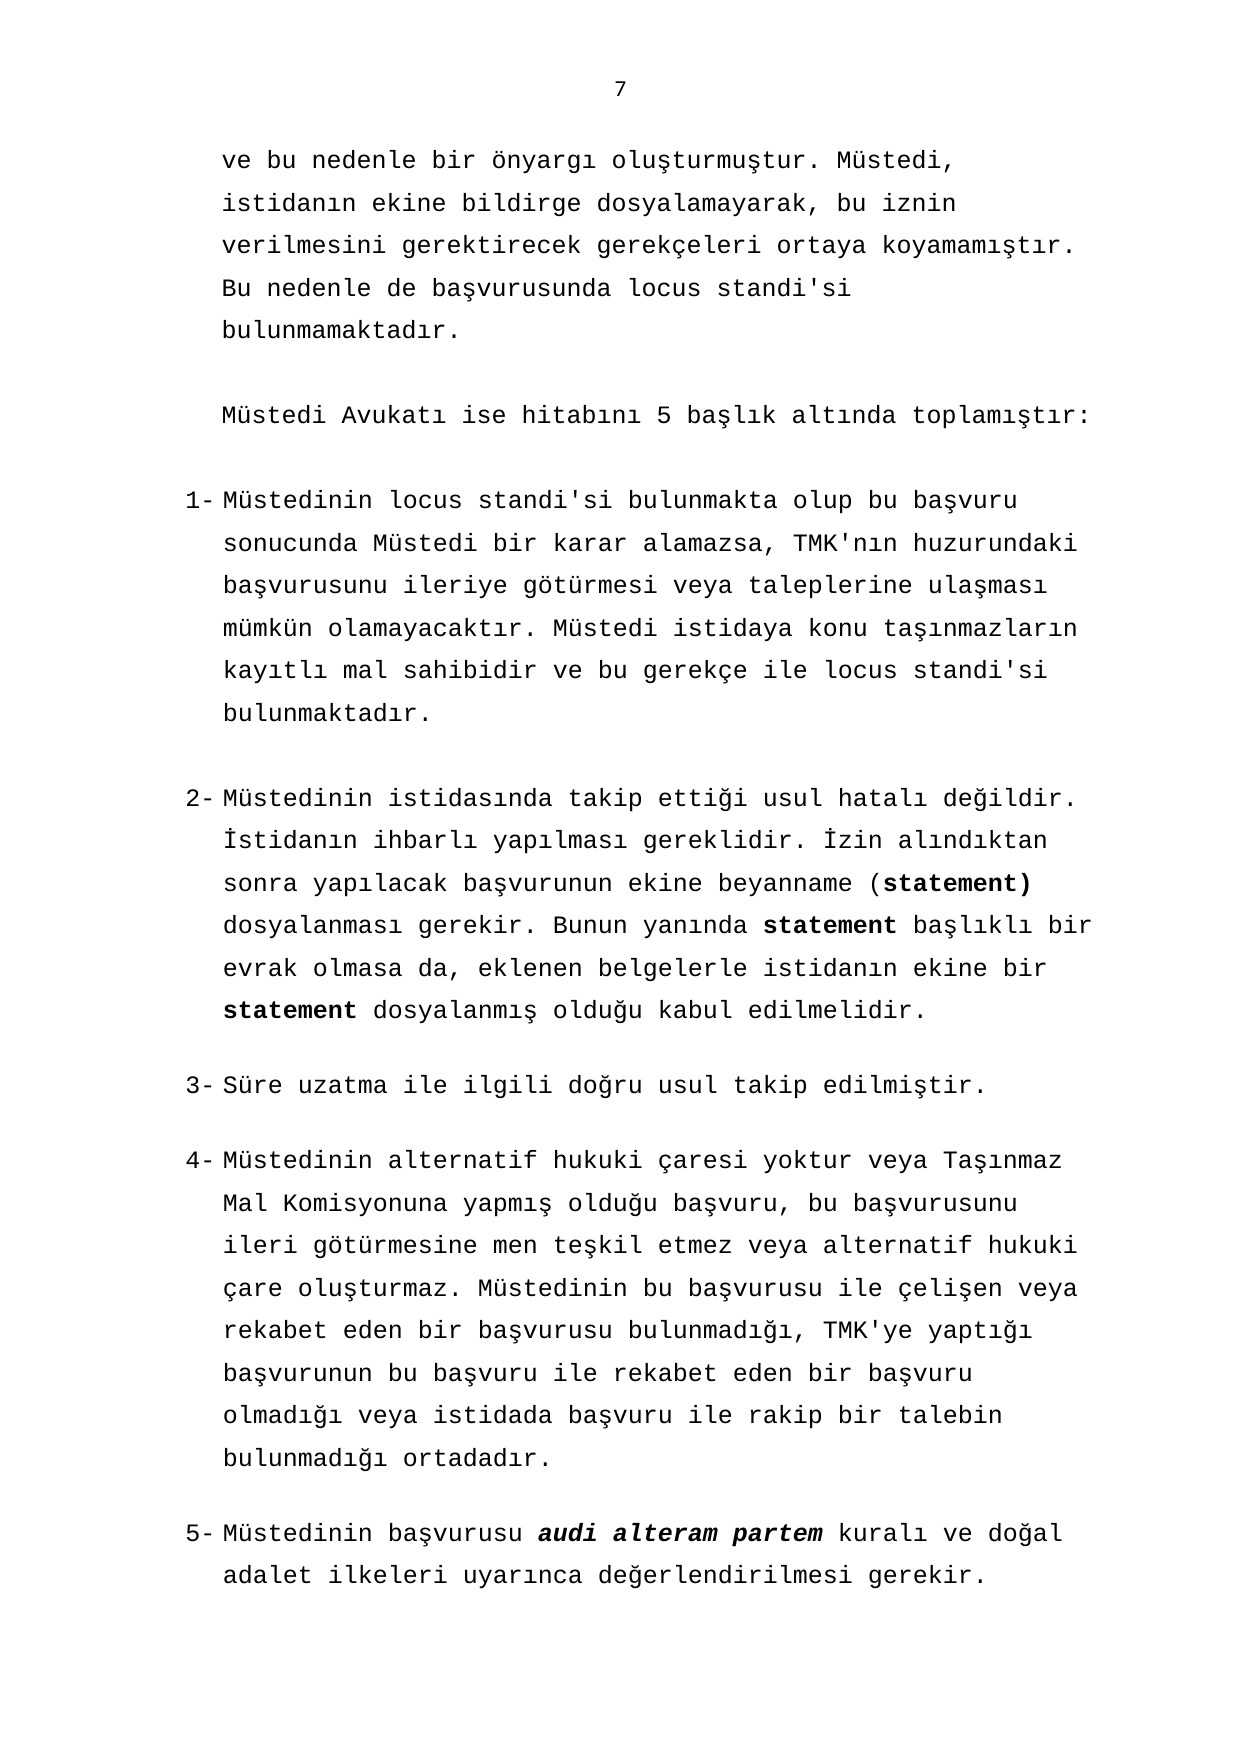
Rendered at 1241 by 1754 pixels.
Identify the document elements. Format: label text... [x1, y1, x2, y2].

text Müstedi Avukatı ise hitabını 5 başlık altında toplamıştır: [148, 403, 1093, 431]
list Müstedinin alternatif hukuki çaresi yoktur veya Taşınmaz Mal Komisyonuna yapmış olduğu başvuru, bu başvurusunu ileri götürmesine men teşkil etmez veya alternatif hukuki çare oluşturmaz. Müstedinin bu başvurusu ile çelişen veya rekabet eden bir başvurusu bulunmadığı, TMK'ye yaptığı başvurunun bu başvuru ile rekabet eden bir başvuru olmadığı veya istidada başvuru ile rakip bir talebin bulunmadığı ortadadır. [185, 1148, 1093, 1473]
list Müstedinin istidasında takip ettiği usul hatalı değildir. İstidanın ihbarlı yapılması gereklidir. İzin alındıktan sonra yapılacak başvurunun ekine beyanname (statement) dosyalanması gerekir. Bunun yanında statement başlıklı bir evrak olmasa da, eklenen belgelerle istidanın ekine bir statement dosyalanmış olduğu kabul edilmelidir. [185, 785, 1093, 1026]
list Süre uzatma ile ilgili doğru usul takip edilmiştir. [185, 1073, 1093, 1101]
list Müstedinin locus standi'si bulunmakta olup bu başvuru sonucunda Müstedi bir karar alamazsa, TMK'nın huzurundaki başvurusunu ileriye götürmesi veya taleplerine ulaşması mümkün olamayacaktır. Müstedi istidaya konu taşınmazların kayıtlı mal sahibidir ve bu gerekçe ile locus standi'si bulunmaktadır. [185, 488, 1093, 728]
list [185, 1520, 1093, 1591]
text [221, 148, 1093, 346]
